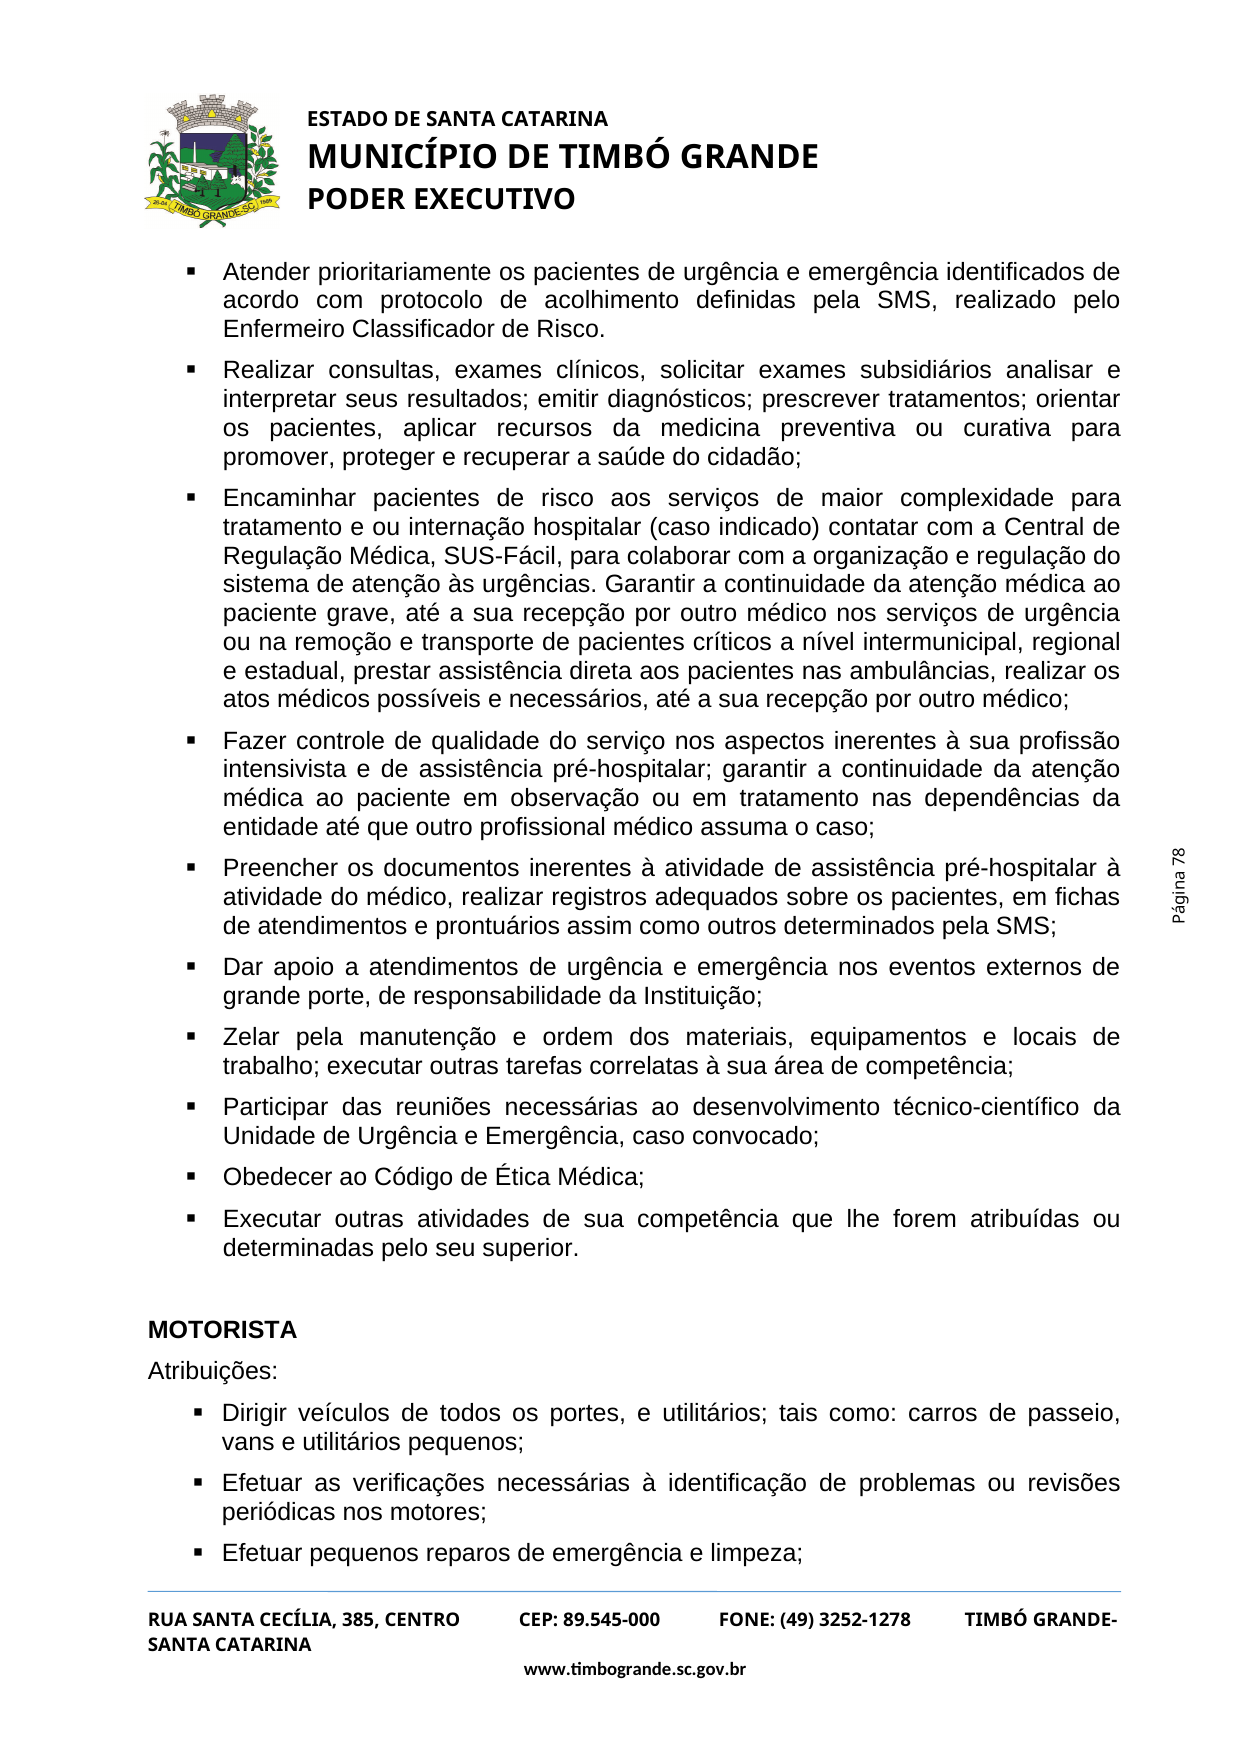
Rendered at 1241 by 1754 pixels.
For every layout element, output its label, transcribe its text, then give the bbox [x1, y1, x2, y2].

list Participar das reuniões necessárias ao desenvolvimento técnico-científico da Unidade de Urgência e Emergência, caso convocado; [185, 1092, 1122, 1150]
list Atender prioritariamente os pacientes de urgência e emergência identificados de acordo com protocolo de acolhimento definidas pela SMS, realizado pelo Enfermeiro Classificador de Risco. [185, 257, 1122, 343]
list Zelar pela manutenção e ordem dos materiais, equipamentos e locais de trabalho; executar outras tarefas correlatas à sua área de competência; [185, 1022, 1122, 1080]
list Dirigir veículos de todos os portes, e utilitários; tais como: carros de passeio, vans e utilitários pequenos; [192, 1398, 1122, 1455]
list Efetuar pequenos reparos de emergência e limpeza; [192, 1538, 1122, 1567]
list Dar apoio a atendimentos de urgência e emergência nos eventos externos de grande porte, de responsabilidade da Instituição; [185, 952, 1122, 1010]
list Realizar consultas, exames clínicos, solicitar exames subsidiários analisar e interpretar seus resultados; emitir diagnósticos; prescrever tratamentos; orientar os pacientes, aplicar recursos da medicina preventiva ou curativa para promover, proteger e recuperar a saúde do cidadão; [185, 355, 1122, 471]
list Preencher os documentos inerentes à atividade de assistência pré-hospitalar à atividade do médico, realizar registros adequados sobre os pacientes, em fichas de atendimentos e prontuários assim como outros determinados pela SMS; [185, 853, 1122, 939]
text Atribuições: [148, 1356, 1122, 1385]
list Fazer controle de qualidade do serviço nos aspectos inerentes à sua profissão intensivista e de assistência pré-hospitalar; garantir a continuidade da atenção médica ao paciente em observação ou em tratamento nas dependências da entidade até que outro profissional médico assuma o caso; [185, 726, 1122, 841]
list Efetuar as verificações necessárias à identificação de problemas ou revisões periódicas nos motores; [192, 1468, 1122, 1525]
text MOTORISTA [148, 1315, 1122, 1344]
list Executar outras atividades de sua competência que lhe forem atribuídas ou determinadas pelo seu superior. [185, 1204, 1122, 1261]
list Obedecer ao Código de Ética Médica; [185, 1162, 1122, 1191]
list Encaminhar pacientes de risco aos serviços de maior complexidade para tratamento e ou internação hospitalar (caso indicado) contatar com a Central de Regulação Médica, SUS-Fácil, para colaborar com a organização e regulação do sistema de atenção às urgências. Garantir a continuidade da atenção médica ao paciente grave, até a sua recepção por outro médico nos serviços de urgência ou na remoção e transporte de pacientes críticos a nível intermunicipal, regional e estadual, prestar assistência direta aos pacientes nas ambulâncias, realizar os atos médicos possíveis e necessários, até a sua recepção por outro médico; [185, 483, 1122, 713]
picture [144, 93, 281, 229]
